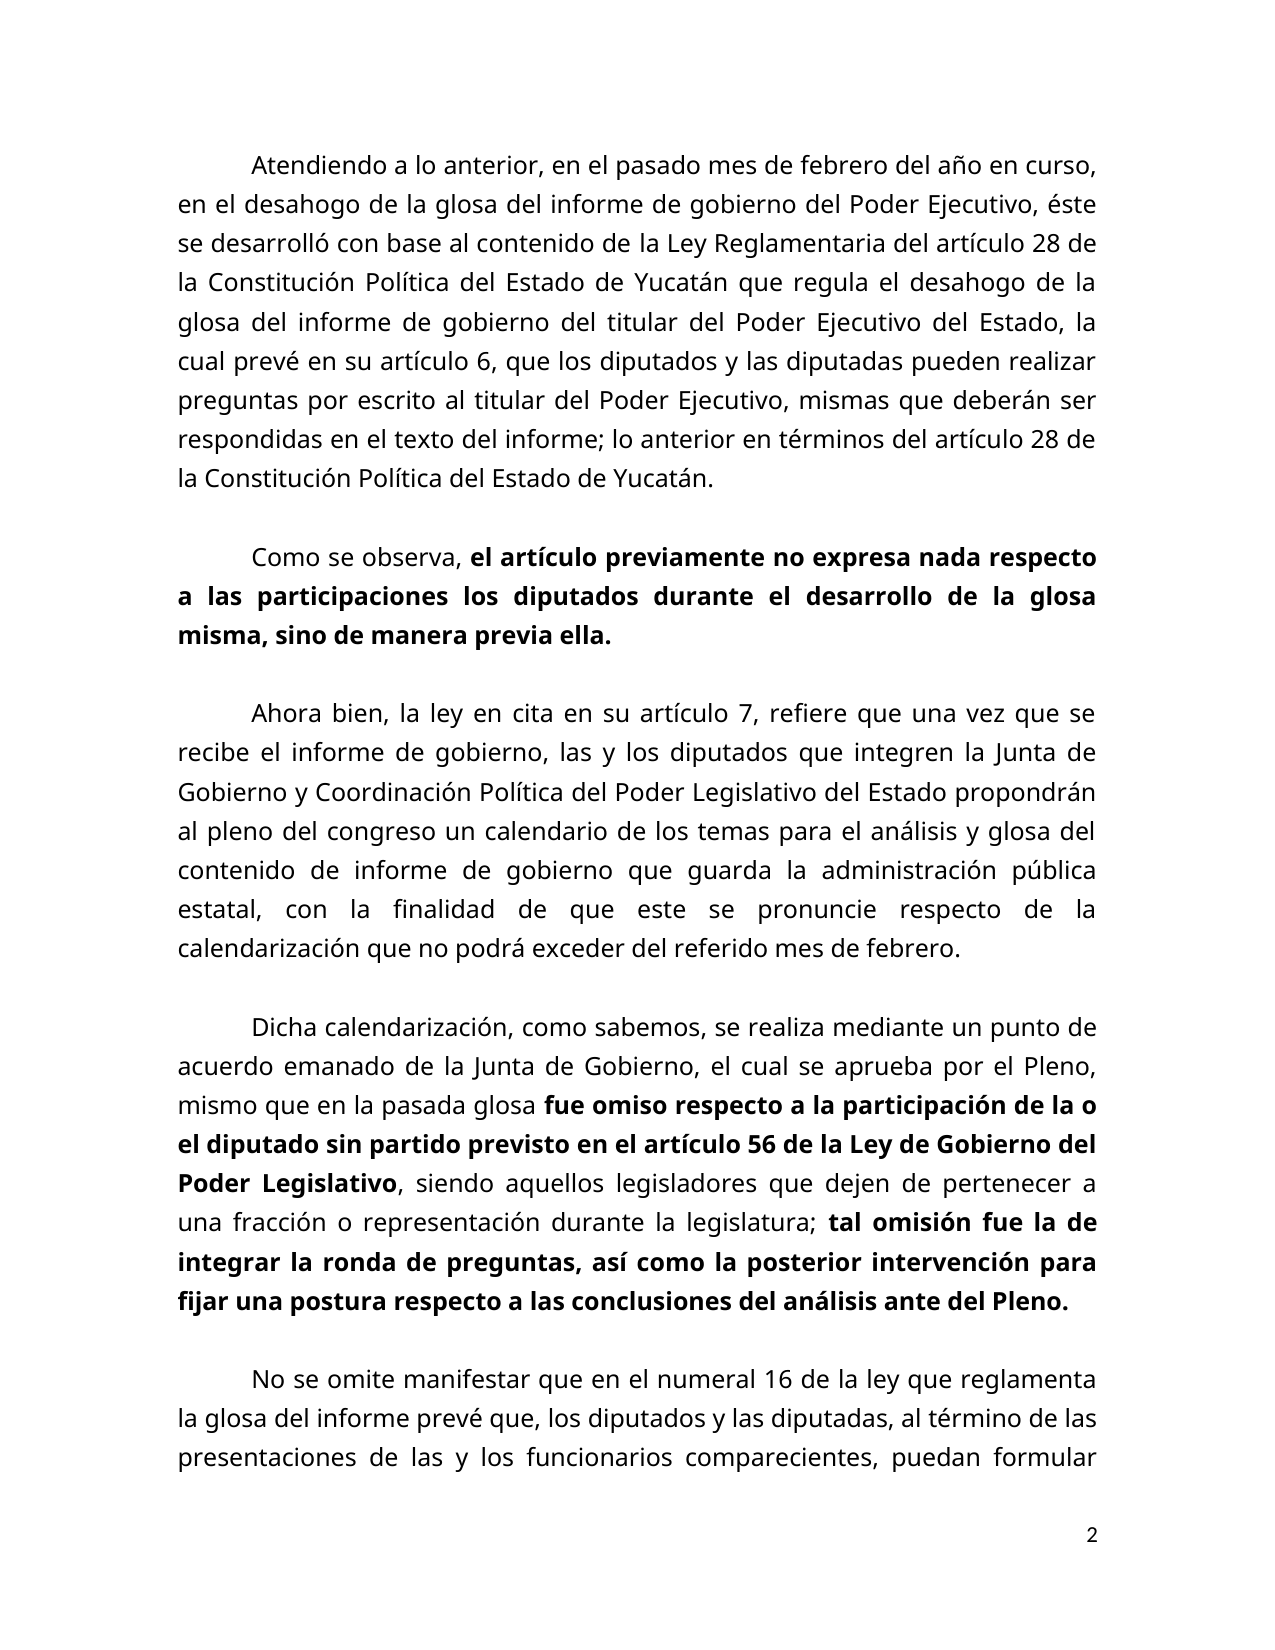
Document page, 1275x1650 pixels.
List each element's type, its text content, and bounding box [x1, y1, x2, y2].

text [177, 1362, 1098, 1474]
text Atendiendo a lo anterior, en el pasado mes de febrero del año en curso, en el desahogo de la glosa del informe de gobierno del Poder Ejecutivo, éste se desarrolló con base al contenido de la Ley Reglamentaria del artículo 28 de la Constitución Política del Estado de Yucatán que regula el desahogo de la glosa del informe de gobierno del titular del Poder Ejecutivo del Estado, la cual prevé en su artículo 6, que los diputados y las diputadas pueden realizar preguntas por escrito al titular del Poder Ejecutivo, mismas que deberán ser respondidas en el texto del informe; lo anterior en términos del artículo 28 de la Constitución Política del Estado de Yucatán. [177, 148, 1098, 495]
text Como se observa, el artículo previamente no expresa nada respecto a las participaciones los diputados durante el desarrollo de la glosa misma, sino de manera previa ella. [177, 539, 1098, 652]
text Ahora bien, la ley en cita en su artículo 7, refiere que una vez que se recibe el informe de gobierno, las y los diputados que integren la Junta de Gobierno y Coordinación Política del Poder Legislativo del Estado propondrán al pleno del congreso un calendario de los temas para el análisis y glosa del contenido de informe de gobierno que guarda la administración pública estatal, con la finalidad de que este se pronuncie respecto de la calendarización que no podrá exceder del referido mes de febrero. [177, 696, 1098, 965]
text Dicha calendarización, como sabemos, se realiza mediante un punto de acuerdo emanado de la Junta de Gobierno, el cual se aprueba por el Pleno, mismo que en la pasada glosa fue omiso respecto a la participación de la o el diputado sin partido previsto en el artículo 56 de la Ley de Gobierno del Poder Legislativo, siendo aquellos legisladores que dejen de pertenecer a una fracción o representación durante la legislatura; tal omisión fue la de integrar la ronda de preguntas, así como la posterior intervención para fijar una postura respecto a las conclusiones del análisis ante del Pleno. [177, 1009, 1098, 1317]
